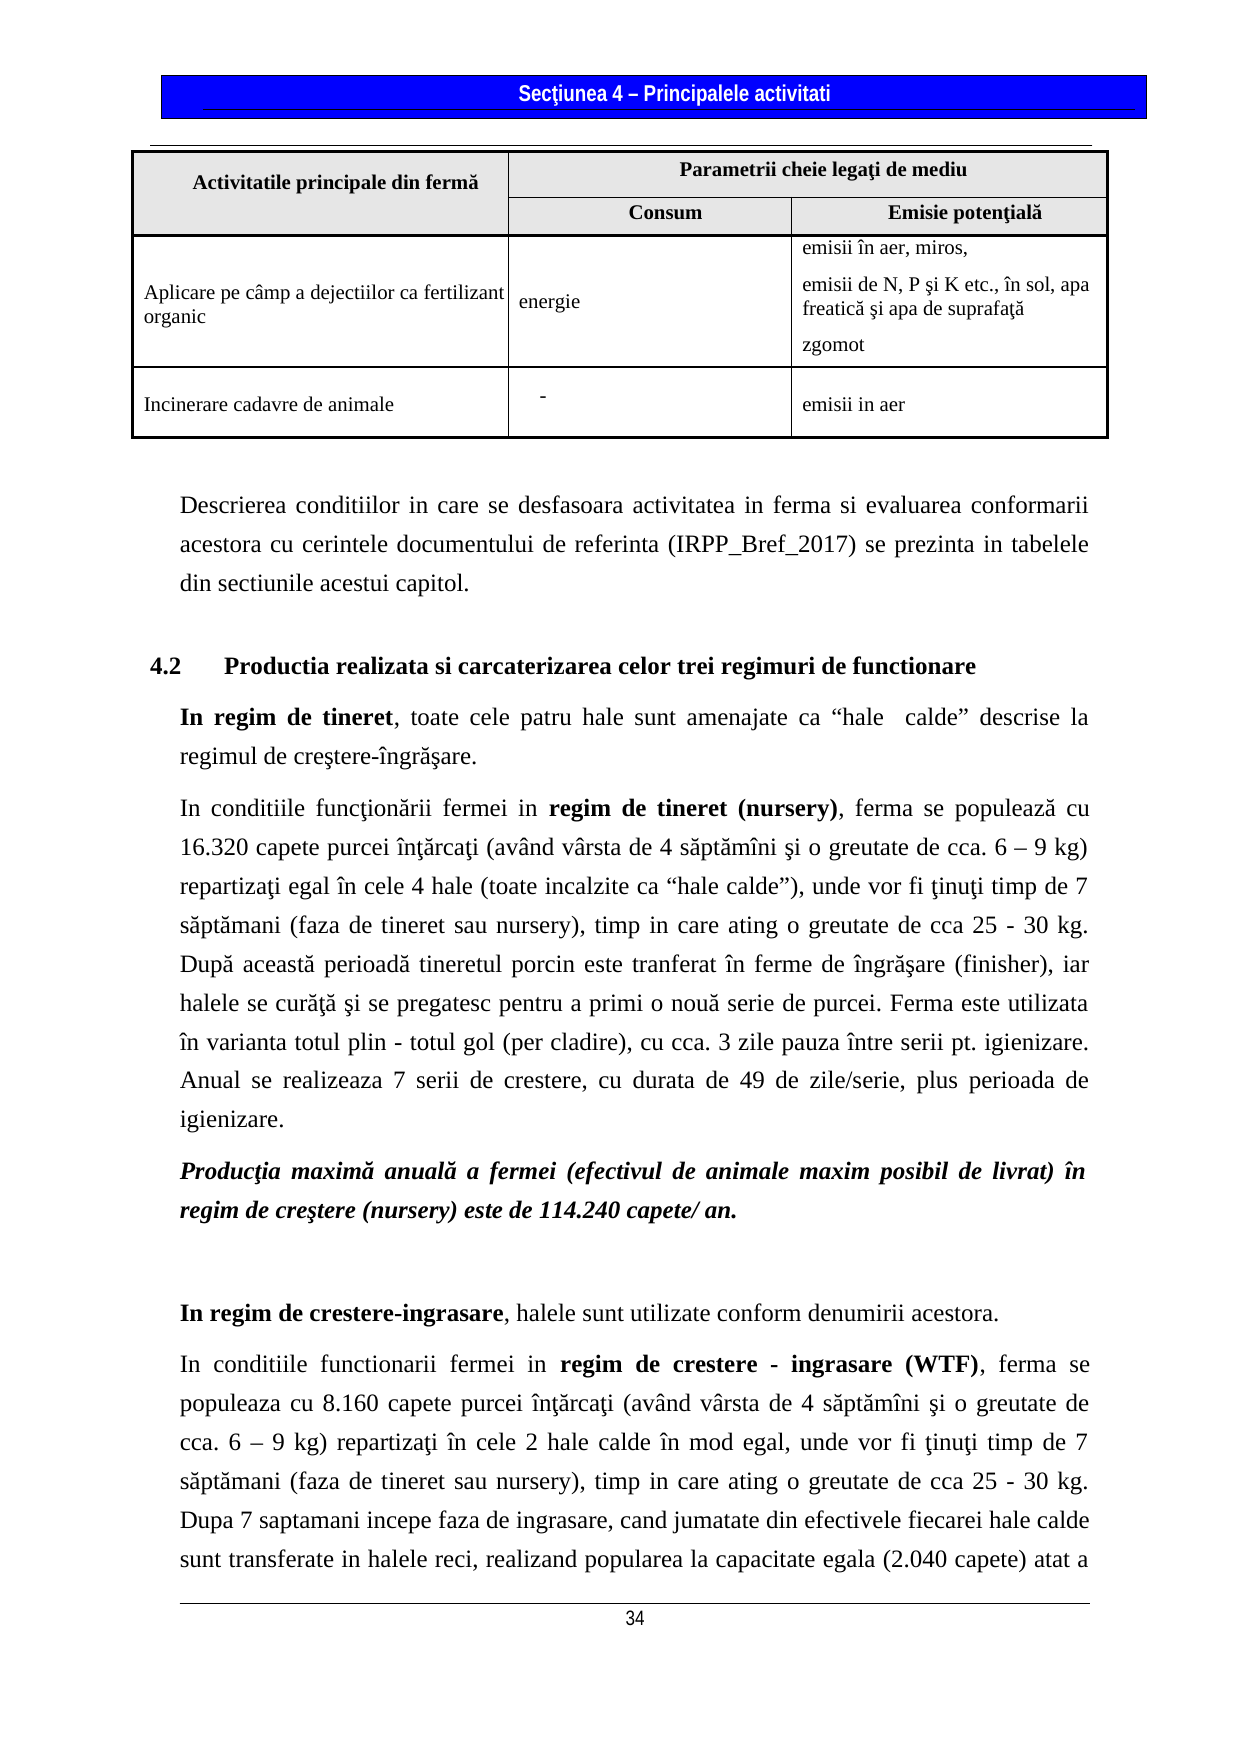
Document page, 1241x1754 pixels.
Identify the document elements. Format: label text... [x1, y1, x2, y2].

text In conditiile funcţionării fermei in regim de tineret (nursery), ferma se populează cu 16.320 capete purcei înţărcaţi (având vârsta de 4 săptămîni şi o greutate de cca. 6 – 9 kg) repartizaţi egal în cele 4 hale (toate incalzite ca “hale calde”), unde vor fi ţinuţi timp de 7 săptămani (faza de tineret sau nursery), timp in care ating o greutate de cca 25 - 30 kg. După această perioadă tineretul porcin este tranferat în ferme de îngrăşare (finisher), iar halele se curăţă şi se pregatesc pentru a primi o nouă serie de purcei. Ferma este utilizata în varianta totul plin - totul gol (per cladire), cu cca. 3 zile pauza între serii pt. igienizare. Anual se realizeaza 7 serii de crestere, cu durata de 49 de zile/serie, plus perioada de igienizare. [179, 783, 1090, 1133]
text Producţia maximă anuală a fermei (efectivul de animale maxim posibil de livrat) în regim de creştere (nursery) este de 114.240 capete/ an. [179, 1146, 1090, 1224]
text In regim de tineret, toate cele patru hale sunt amenajate ca “hale calde” descrise la regimul de creştere-îngrăşare. [179, 692, 1090, 770]
table_header Activitatile principale din fermă [134, 153, 508, 234]
subtitle Productia realizata si carcaterizarea celor trei regimuri de functionare [150, 651, 1090, 680]
table_header Parametrii cheie legaţi de mediu [509, 153, 1106, 197]
table_cell - [509, 368, 791, 436]
table_cell emisii în aer, miros, emisii de N, P şi K etc., în sol, apa freatică şi apa de suprafaţă zgomot [792, 237, 1106, 366]
table_cell emisii in aer [792, 368, 1106, 436]
text In regim de crestere-ingrasare, halele sunt utilizate conform denumirii acestora. [179, 1288, 1090, 1327]
table_cell energie [509, 237, 791, 366]
table_cell Incinerare cadavre de animale [134, 368, 508, 436]
text Descrierea conditiilor in care se desfasoara activitatea in ferma si evaluarea conformarii acestora cu cerintele documentului de referinta (IRPP_Bref_2017) se prezinta in tabelele din sectiunile acestui capitol. [179, 480, 1090, 597]
table_cell Aplicare pe câmp a dejectiilor ca fertilizant organic [134, 237, 508, 366]
table_cell Emisie potenţială [792, 198, 1106, 234]
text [179, 1339, 1090, 1573]
table_cell Consum [509, 198, 791, 234]
